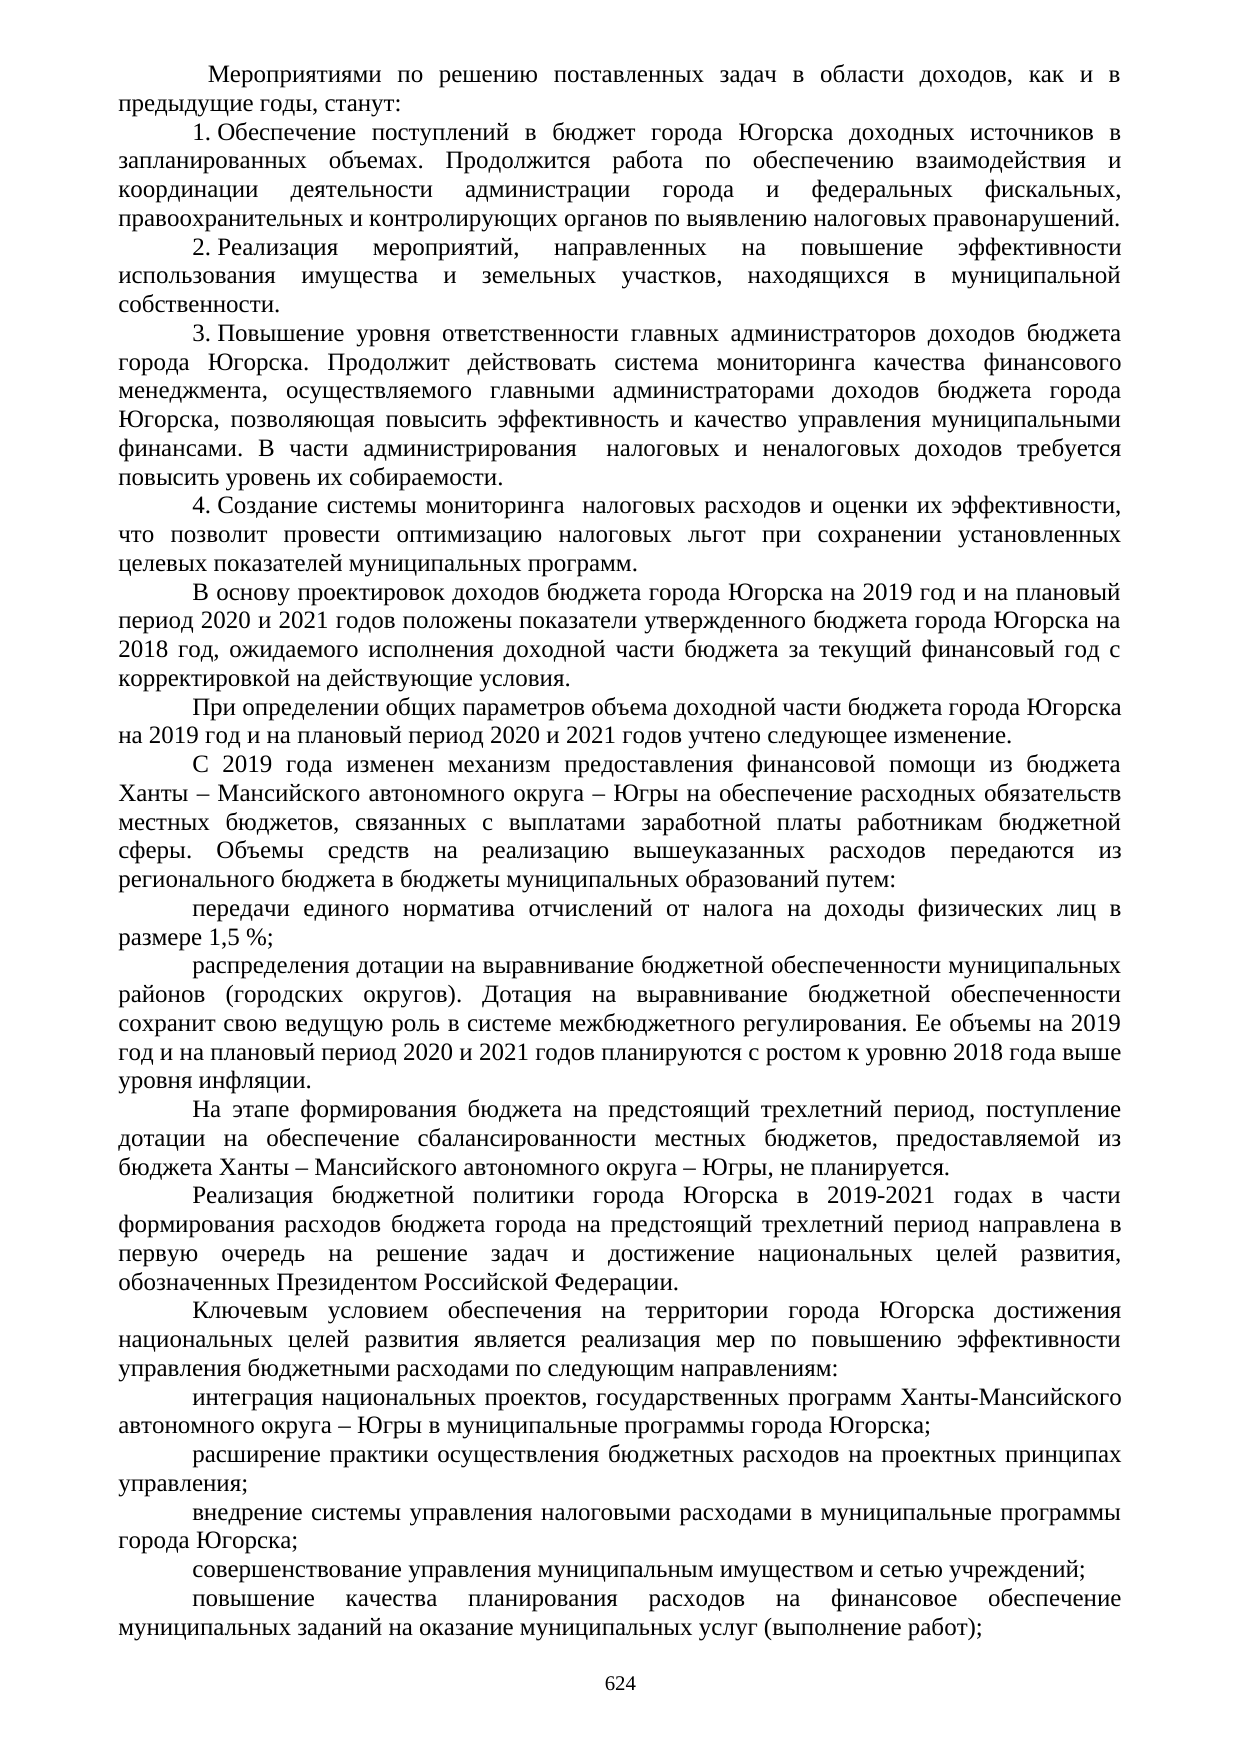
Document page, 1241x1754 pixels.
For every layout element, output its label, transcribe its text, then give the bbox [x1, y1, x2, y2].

text расширение практики осуществления бюджетных расходов на проектных принципах управления; [118, 1439, 1122, 1497]
text интеграция национальных проектов, государственных программ Ханты-Мансийского автономного округа – Югры в муниципальные программы города Югорска; [118, 1382, 1122, 1439]
text Мероприятиями по решению поставленных задач в области доходов, как и в предыдущие годы, станут: [118, 59, 1122, 117]
text Реализация бюджетной политики города Югорска в 2019-2021 годах в части формирования расходов бюджета города на предстоящий трехлетний период направлена в первую очередь на решение задач и достижение национальных целей развития, обозначенных Президентом Российской Федерации. [118, 1180, 1122, 1295]
text 4. Создание системы мониторинга налоговых расходов и оценки их эффективности, что позволит провести оптимизацию налоговых льгот при сохранении установленных целевых показателей муниципальных программ. [118, 490, 1122, 577]
text 3. Повышение уровня ответственности главных администраторов доходов бюджета города Югорска. Продолжит действовать система мониторинга качества финансового менеджмента, осуществляемого главными администраторами доходов бюджета города Югорска, позволяющая повысить эффективность и качество управления муниципальными финансами. В части администрирования налоговых и неналоговых доходов требуется повысить уровень их собираемости. [118, 318, 1122, 490]
text 1. Обеспечение поступлений в бюджет города Югорска доходных источников в запланированных объемах. Продолжится работа по обеспечению взаимодействия и координации деятельности администрации города и федеральных фискальных, правоохранительных и контролирующих органов по выявлению налоговых правонарушений. [118, 117, 1122, 232]
text совершенствование управления муниципальным имуществом и сетью учреждений; [118, 1554, 1122, 1583]
text распределения дотации на выравнивание бюджетной обеспеченности муниципальных районов (городских округов). Дотация на выравнивание бюджетной обеспеченности сохранит свою ведущую роль в системе межбюджетного регулирования. Ее объемы на 2019 год и на плановый период 2020 и 2021 годов планируются с ростом к уровню 2018 года выше уровня инфляции. [118, 950, 1122, 1094]
text На этапе формирования бюджета на предстоящий трехлетний период, поступление дотации на обеспечение сбалансированности местных бюджетов, предоставляемой из бюджета Ханты – Мансийского автономного округа – Югры, не планируется. [118, 1094, 1122, 1180]
text передачи единого норматива отчислений от налога на доходы физических лиц в размере 1,5 %; [118, 893, 1122, 950]
text В основу проектировок доходов бюджета города Югорска на 2019 год и на плановый период 2020 и 2021 годов положены показатели утвержденного бюджета города Югорска на 2018 год, ожидаемого исполнения доходной части бюджета за текущий финансовый год с корректировкой на действующие условия. [118, 577, 1122, 692]
text повышение качества планирования расходов на финансовое обеспечение муниципальных заданий на оказание муниципальных услуг (выполнение работ); [118, 1583, 1122, 1640]
text Ключевым условием обеспечения на территории города Югорска достижения национальных целей развития является реализация мер по повышению эффективности управления бюджетными расходами по следующим направлениям: [118, 1295, 1122, 1382]
text С 2019 года изменен механизм предоставления финансовой помощи из бюджета Ханты – Мансийского автономного округа – Югры на обеспечение расходных обязательств местных бюджетов, связанных с выплатами заработной платы работникам бюджетной сферы. Объемы средств на реализацию вышеуказанных расходов передаются из регионального бюджета в бюджеты муниципальных образований путем: [118, 749, 1122, 893]
text 2. Реализация мероприятий, направленных на повышение эффективности использования имущества и земельных участков, находящихся в муниципальной собственности. [118, 232, 1122, 318]
text внедрение системы управления налоговыми расходами в муниципальные программы города Югорска; [118, 1497, 1122, 1554]
text При определении общих параметров объема доходной части бюджета города Югорска на 2019 год и на плановый период 2020 и 2021 годов учтено следующее изменение. [118, 692, 1122, 749]
